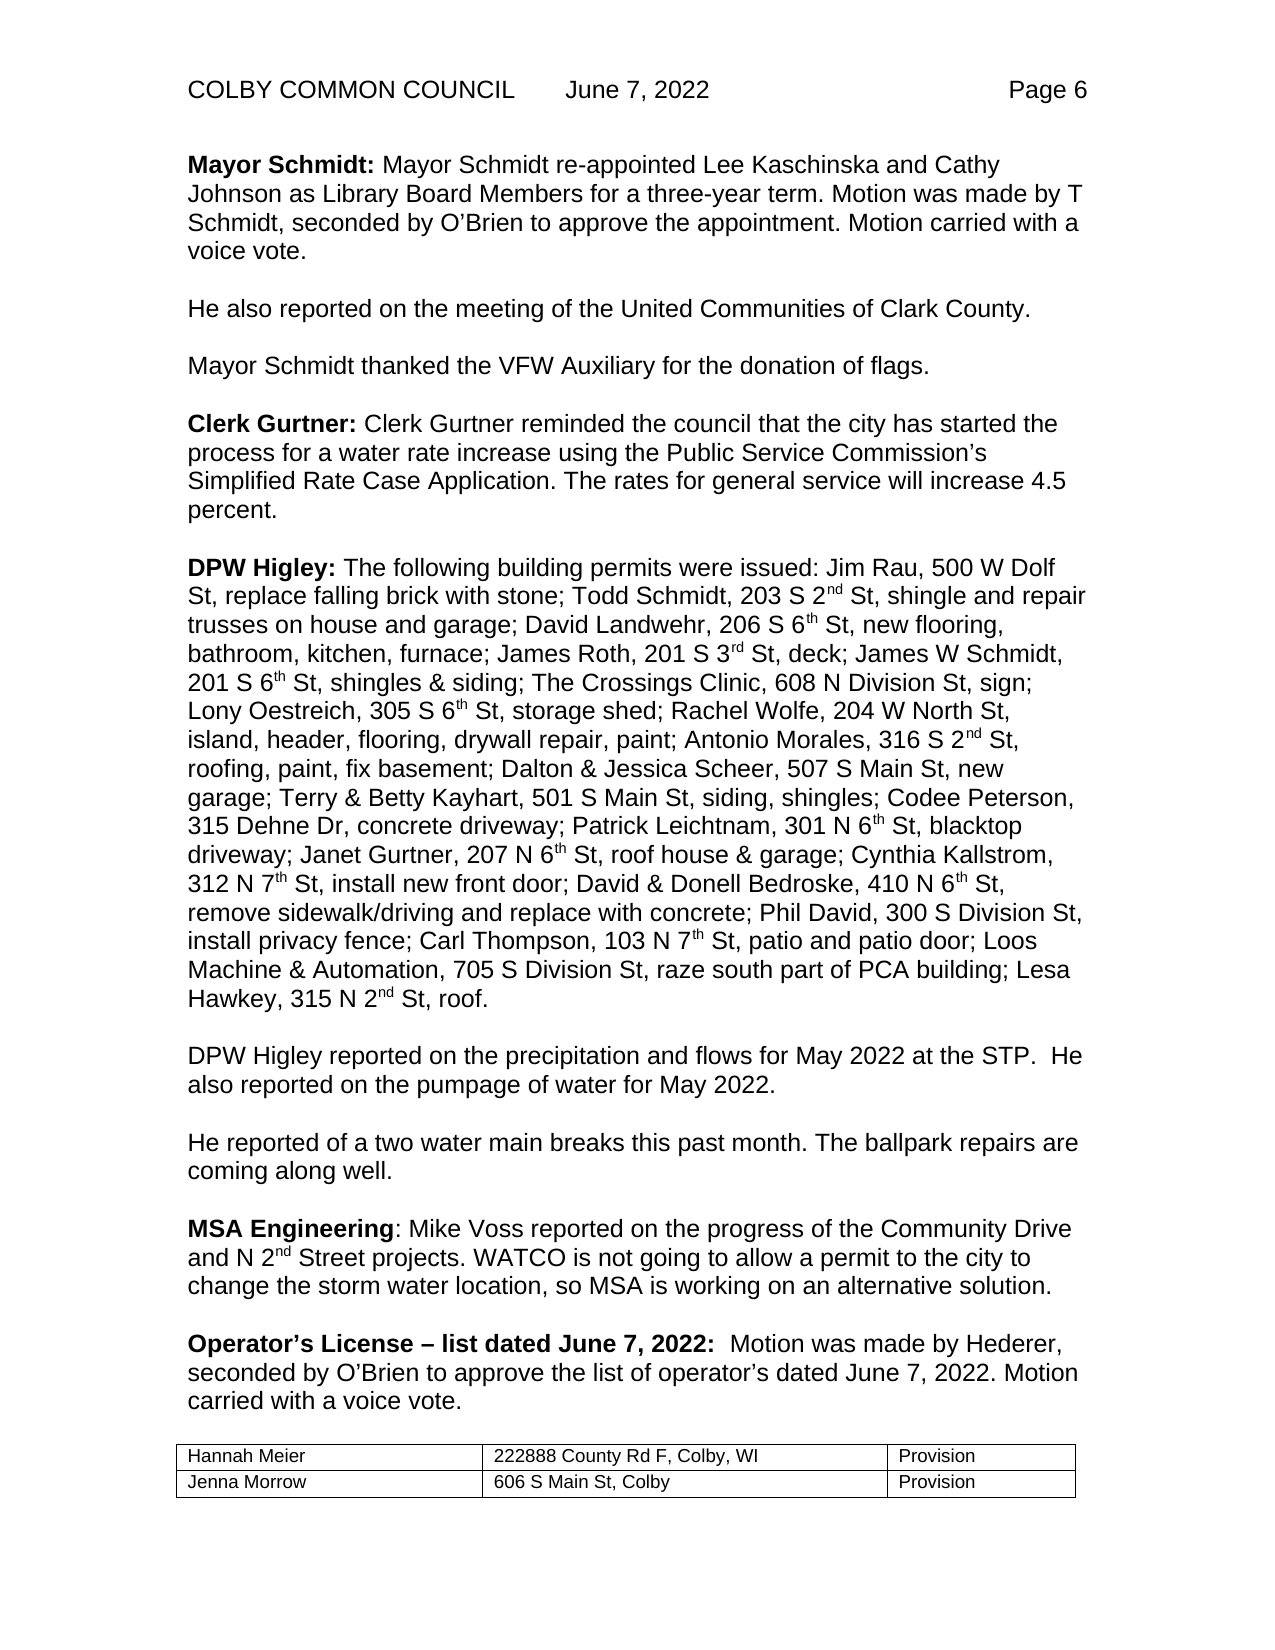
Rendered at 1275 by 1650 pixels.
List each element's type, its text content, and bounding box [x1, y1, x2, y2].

table_header Hannah Meier [177, 1445, 482, 1470]
table_cell Jenna Morrow [177, 1471, 482, 1497]
table_header 222888 County Rd F, Colby, WI [483, 1445, 887, 1470]
text DPW Higley: The following building permits were issued: Jim Rau, 500 W Dolf St, replace falling brick with stone; Todd Schmidt, 203 S 2nd St, shingle and repair trusses on house and garage; David Landwehr, 206 S 6th St, new flooring, bathroom, kitchen, furnace; James Roth, 201 S 3rd St, deck; James W Schmidt, 201 S 6th St, shingles & siding; The Crossings Clinic, 608 N Division St, sign; Lony Oestreich, 305 S 6th St, storage shed; Rachel Wolfe, 204 W North St, island, header, flooring, drywall repair, paint; Antonio Morales, 316 S 2nd St, roofing, paint, fix basement; Dalton & Jessica Scheer, 507 S Main St, new garage; Terry & Betty Kayhart, 501 S Main St, siding, shingles; Codee Peterson, 315 Dehne Dr, concrete driveway; Patrick Leichtnam, 301 N 6th St, blacktop driveway; Janet Gurtner, 207 N 6th St, roof house & garage; Cynthia Kallstrom, 312 N 7th St, install new front door; David & Donell Bedroske, 410 N 6th St, remove sidewalk/driving and replace with concrete; Phil David, 300 S Division St, install privacy fence; Carl Thompson, 103 N 7th St, patio and patio door; Loos Machine & Automation, 705 S Division St, raze south part of PCA building; Lesa Hawkey, 315 N 2nd St, roof. [187, 552, 1087, 1012]
text He also reported on the meeting of the United Communities of Clark County. [187, 294, 1087, 322]
table_header Provision [888, 1445, 1075, 1470]
table_cell Provision [888, 1471, 1075, 1497]
text MSA Engineering: Mike Voss reported on the progress of the Community Drive and N 2nd Street projects. WATCO is not going to allow a permit to the city to change the storm water location, so MSA is working on an alternative solution. [187, 1214, 1087, 1300]
table_cell 606 S Main St, Colby [483, 1471, 887, 1497]
text He reported of a two water main breaks this past month. The ballpark repairs are coming along well. [187, 1127, 1087, 1185]
text DPW Higley reported on the precipitation and flows for May 2022 at the STP. He also reported on the pumpage of water for May 2022. [187, 1041, 1087, 1099]
text Operator’s License – list dated June 7, 2022: Motion was made by Hederer, seconded by O’Brien to approve the list of operator’s dated June 7, 2022. Motion carried with a voice vote. [187, 1329, 1087, 1415]
text Mayor Schmidt thanked the VFW Auxiliary for the donation of flags. [187, 351, 1087, 380]
text Clerk Gurtner: Clerk Gurtner reminded the council that the city has started the process for a water rate increase using the Public Service Commission’s Simplified Rate Case Application. The rates for general service will increase 4.5 percent. [187, 409, 1087, 524]
text Mayor Schmidt: Mayor Schmidt re-appointed Lee Kaschinska and Cathy Johnson as Library Board Members for a three-year term. Motion was made by T Schmidt, seconded by O’Brien to approve the appointment. Motion carried with a voice vote. [187, 150, 1087, 265]
